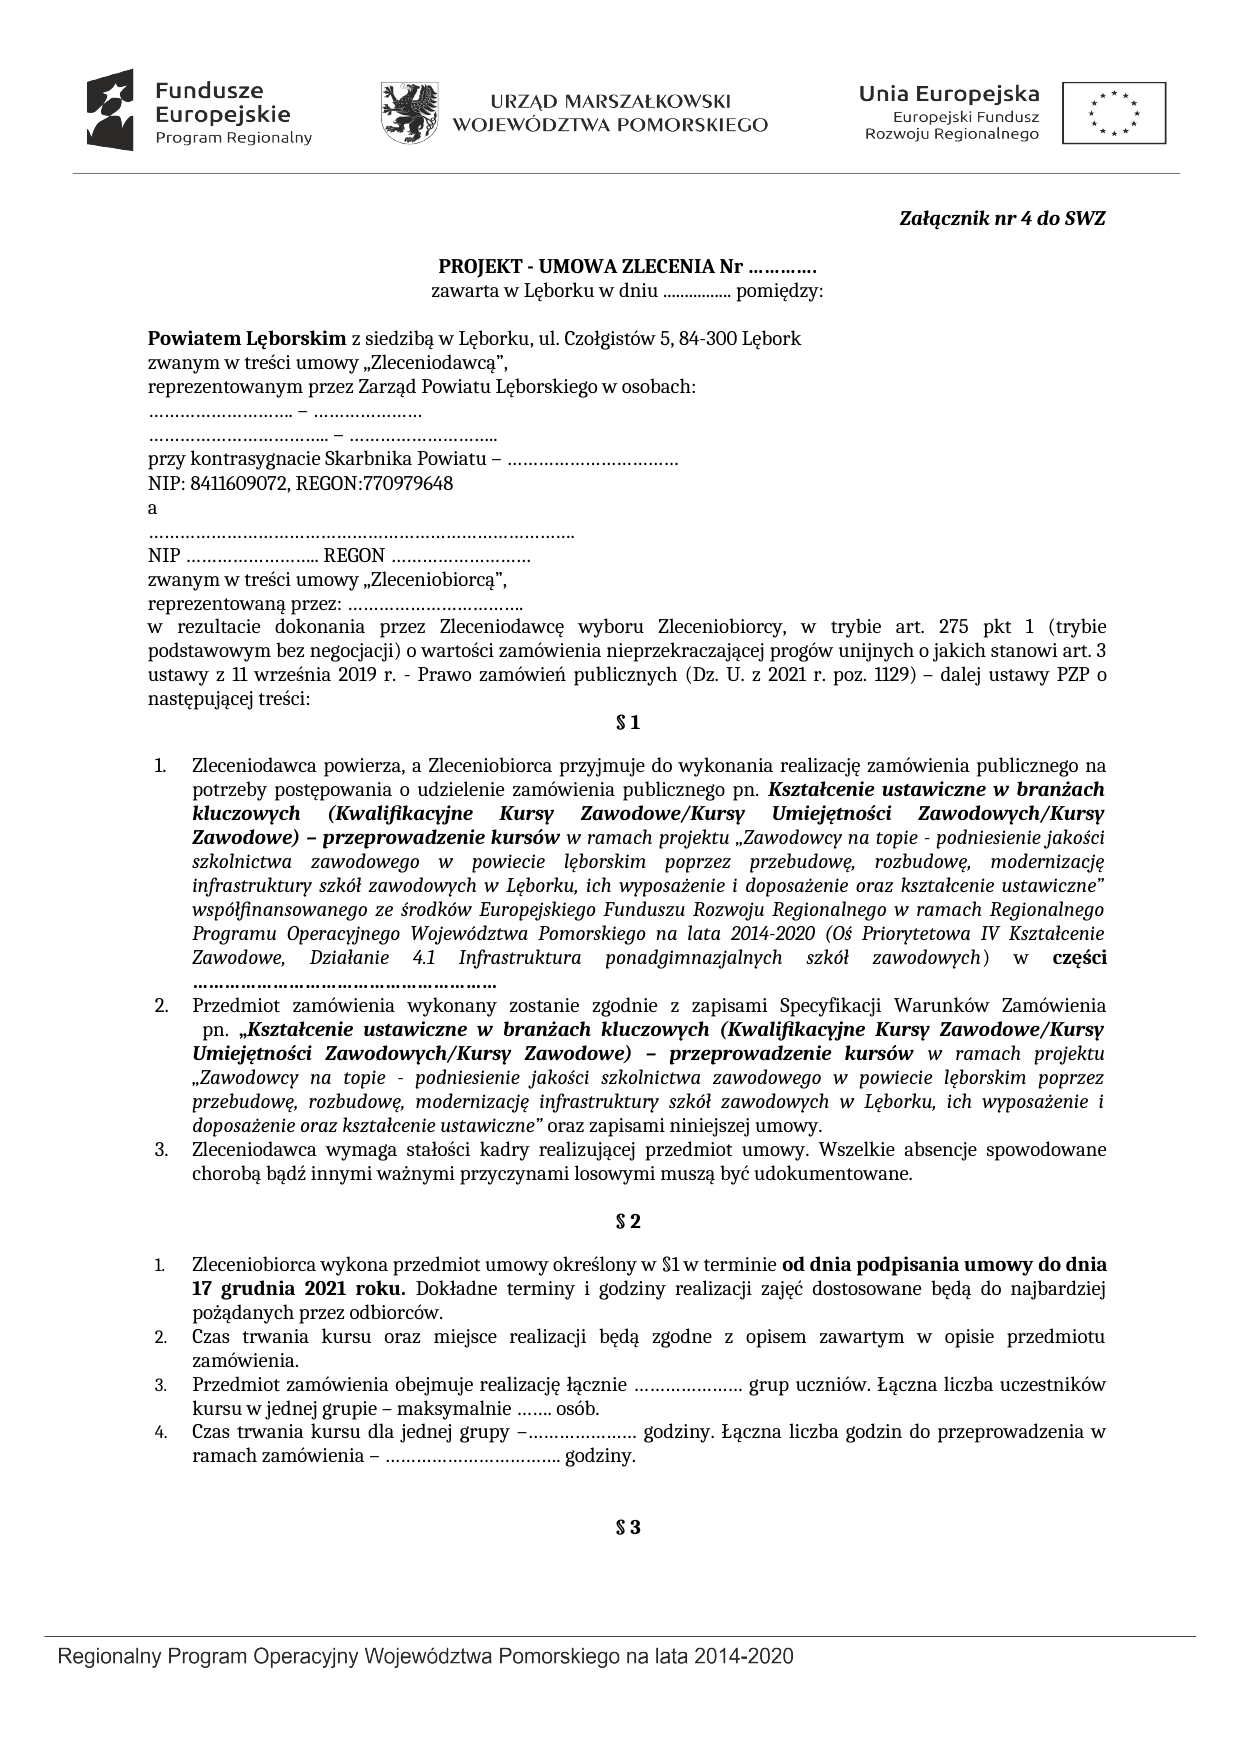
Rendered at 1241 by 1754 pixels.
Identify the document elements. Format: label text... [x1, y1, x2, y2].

text ………………………………………………………………………. [148, 519, 1107, 543]
picture [44, 1636, 1197, 1668]
text NIP: 8411609072, REGON:770979648 [148, 470, 1107, 495]
text a [148, 495, 1107, 519]
text ………………………. – ………………… [148, 398, 1107, 422]
text zwanym w treści umowy „Zleceniodawcą”, [148, 351, 1107, 374]
list Zleceniodawca wymaga stałości kadry realizującej przedmiot umowy. Wszelkie absencje spowodowane chorobą bądź innymi ważnymi przyczynami losowymi muszą być udokumentowane. [154, 1137, 1107, 1185]
picture [72, 68, 1181, 174]
list Przedmiot zamówienia wykonany zostanie zgodnie z zapisami Specyfikacji Warunków Zamówienia pn. „Kształcenie ustawiczne w branżach kluczowych (Kwalifikacyjne Kursy Zawodowe/Kursy Umiejętności Zawodowych/Kursy Zawodowe) – przeprowadzenie kursów w ramach projektu „Zawodowcy na topie - podniesienie jakości szkolnictwa zawodowego w powiecie lęborskim poprzez przebudowę, rozbudowę, modernizację infrastruktury szkół zawodowych w Lęborku, ich wyposażenie i doposażenie oraz kształcenie ustawiczne” oraz zapisami niniejszej umowy. [154, 994, 1107, 1137]
text w rezultacie dokonania przez Zleceniodawcę wyboru Zleceniobiorcy, w trybie art. 275 pkt 1 (trybie podstawowym bez negocjacji) o wartości zamówienia nieprzekraczającej progów unijnych o jakich stanowi art. 3 ustawy z 11 września 2019 r. - Prawo zamówień publicznych (Dz. U. z 2021 r. poz. 1129) – dalej ustawy PZP o następującej treści: [148, 615, 1107, 711]
text przy kontrasygnacie Skarbnika Powiatu – …………………………… [148, 446, 1107, 470]
text reprezentowaną przez: ……………………………. [148, 591, 1107, 615]
list Przedmiot zamówienia obejmuje realizację łącznie ………………… grup uczniów. Łączna liczba uczestników kursu w jednej grupie – maksymalnie ……. osób. [154, 1372, 1107, 1420]
list Zleceniobiorca wykona przedmiot umowy określony w §1 w terminie od dnia podpisania umowy do dnia 17 grudnia 2021 roku. Dokładne terminy i godziny realizacji zajęć dostosowane będą do najbardziej pożądanych przez odbiorców. [154, 1252, 1107, 1324]
list Czas trwania kursu dla jednej grupy –………………… godziny. Łączna liczba godzin do przeprowadzenia w ramach zamówienia – ……………………………. godziny. [154, 1420, 1107, 1468]
text § 1 [148, 711, 1107, 735]
text reprezentowanym przez Zarząd Powiatu Lęborskiego w osobach: [148, 374, 1107, 398]
text Załącznik nr 4 do SWZ [148, 207, 1107, 231]
text zawarta w Lęborku w dniu ................ pomiędzy: [148, 279, 1107, 303]
text NIP …………………….. REGON ……………………… [148, 543, 1107, 567]
text § 3 [148, 1516, 1107, 1540]
list Zleceniodawca powierza, a Zleceniobiorca przyjmuje do wykonania realizację zamówienia publicznego na potrzeby postępowania o udzielenie zamówienia publicznego pn. Kształcenie ustawiczne w branżach kluczowych (Kwalifikacyjne Kursy Zawodowe/Kursy Umiejętności Zawodowych/Kursy Zawodowe) – przeprowadzenie kursów w ramach projektu „Zawodowcy na topie - podniesienie jakości szkolnictwa zawodowego w powiecie lęborskim poprzez przebudowę, rozbudowę, modernizację infrastruktury szkół zawodowych w Lęborku, ich wyposażenie i doposażenie oraz kształcenie ustawiczne” współfinansowanego ze środków Europejskiego Funduszu Rozwoju Regionalnego w ramach Regionalnego Programu Operacyjnego Województwa Pomorskiego na lata 2014-2020 (Oś Priorytetowa IV Kształcenie Zawodowe, Działanie 4.1 Infrastruktura ponadgimnazjalnych szkół zawodowych) w części ………………………………………………… [154, 754, 1107, 994]
text § 2 [148, 1209, 1107, 1233]
text Powiatem Lęborskim z siedzibą w Lęborku, ul. Czołgistów 5, 84-300 Lębork [148, 327, 1107, 351]
list Czas trwania kursu oraz miejsce realizacji będą zgodne z opisem zawartym w opisie przedmiotu zamówienia. [154, 1324, 1107, 1372]
text zwanym w treści umowy „Zleceniobiorcą”, [148, 567, 1107, 591]
text …………………………….. – ……………………….. [148, 422, 1107, 446]
text PROJEKT - UMOWA ZLECENIA Nr …………. [148, 255, 1107, 279]
